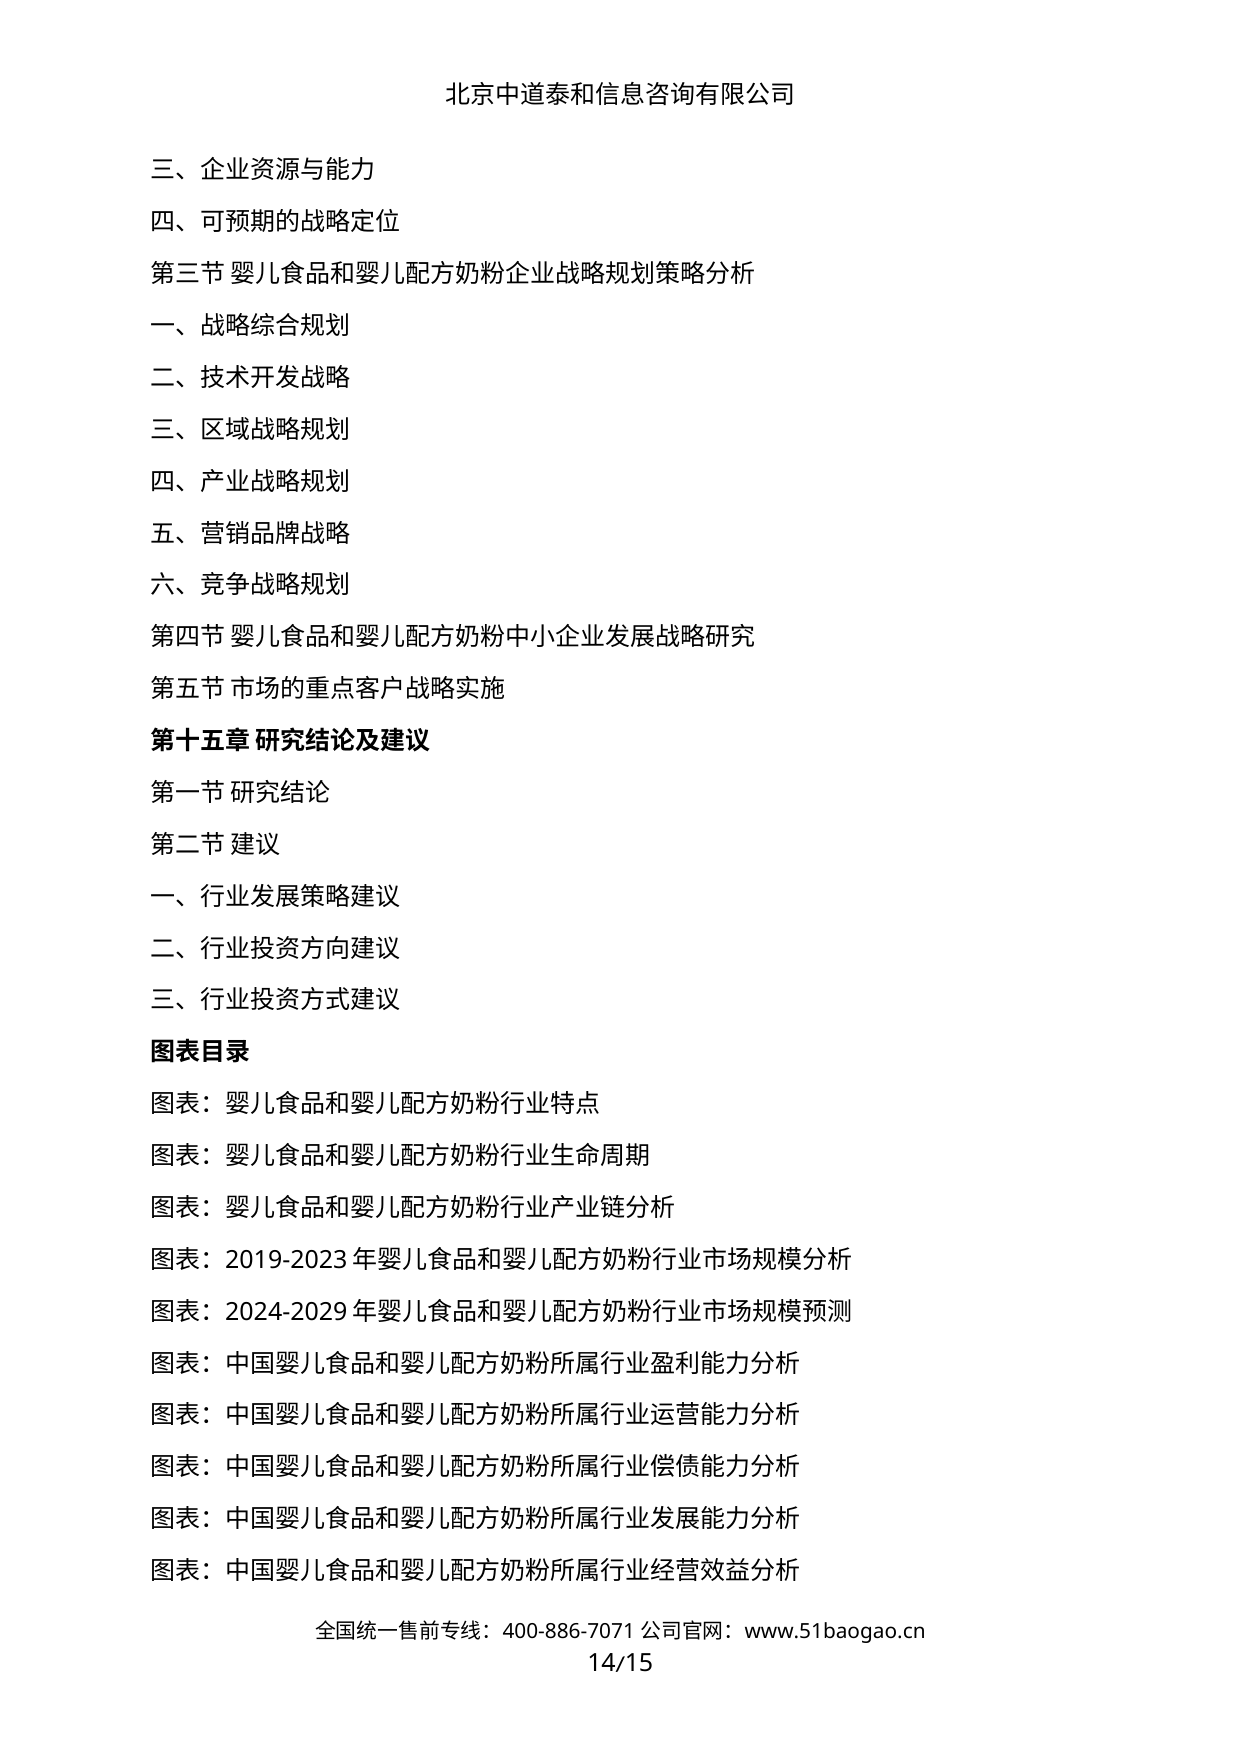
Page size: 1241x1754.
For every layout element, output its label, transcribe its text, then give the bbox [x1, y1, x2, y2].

text 第二节 建议 [150, 824, 1090, 861]
text 第五节 市场的重点客户战略实施 [150, 669, 1090, 705]
text 图表：中国婴儿食品和婴儿配方奶粉所属行业偿债能力分析 [150, 1447, 1090, 1483]
text 五、营销品牌战略 [150, 513, 1090, 549]
text 图表目录 [150, 1032, 1090, 1068]
text 第十五章 研究结论及建议 [150, 721, 1090, 757]
text 图表：中国婴儿食品和婴儿配方奶粉所属行业经营效益分析 [150, 1551, 1090, 1587]
text 图表：中国婴儿食品和婴儿配方奶粉所属行业运营能力分析 [150, 1395, 1090, 1431]
text 第一节 研究结论 [150, 772, 1090, 809]
text 三、行业投资方式建议 [150, 980, 1090, 1016]
text 图表：中国婴儿食品和婴儿配方奶粉所属行业发展能力分析 [150, 1499, 1090, 1535]
text 三、区域战略规划 [150, 409, 1090, 446]
text 第四节 婴儿食品和婴儿配方奶粉中小企业发展战略研究 [150, 617, 1090, 653]
text 四、可预期的战略定位 [150, 202, 1090, 238]
text 图表：婴儿食品和婴儿配方奶粉行业特点 [150, 1084, 1090, 1120]
text 图表：2024-2029年婴儿食品和婴儿配方奶粉行业市场规模预测 [150, 1291, 1090, 1327]
text 六、竞争战略规划 [150, 565, 1090, 601]
text 一、战略综合规划 [150, 306, 1090, 342]
text 二、技术开发战略 [150, 357, 1090, 394]
text 图表：婴儿食品和婴儿配方奶粉行业产业链分析 [150, 1187, 1090, 1224]
text 二、行业投资方向建议 [150, 928, 1090, 964]
text 图表：2019-2023年婴儿食品和婴儿配方奶粉行业市场规模分析 [150, 1239, 1090, 1276]
text 一、行业发展策略建议 [150, 876, 1090, 912]
text 第三节 婴儿食品和婴儿配方奶粉企业战略规划策略分析 [150, 254, 1090, 290]
text 图表：中国婴儿食品和婴儿配方奶粉所属行业盈利能力分析 [150, 1343, 1090, 1379]
text 四、产业战略规划 [150, 461, 1090, 497]
text 三、企业资源与能力 [150, 150, 1090, 186]
text 图表：婴儿食品和婴儿配方奶粉行业生命周期 [150, 1136, 1090, 1172]
